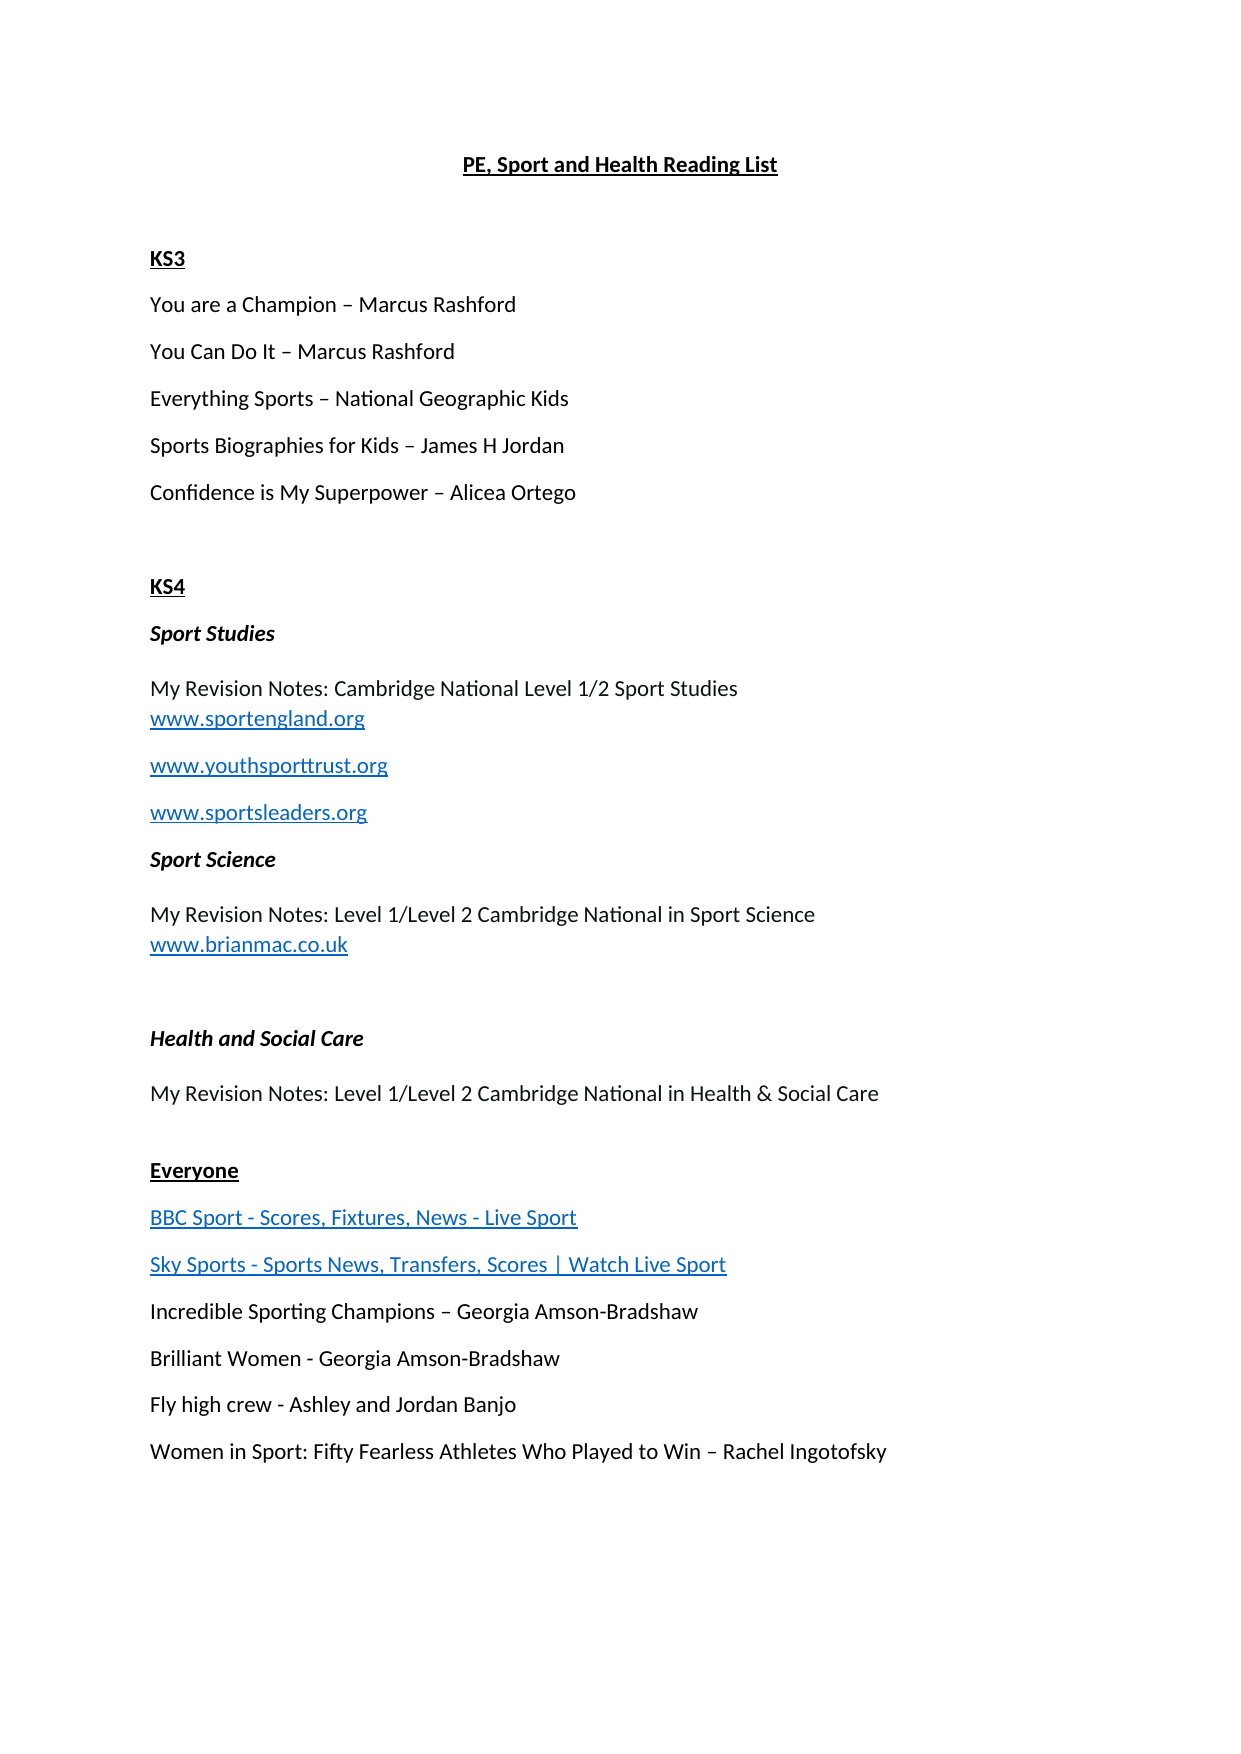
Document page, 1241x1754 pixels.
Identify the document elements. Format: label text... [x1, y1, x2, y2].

text Sports Biographies for Kids – James H Jordan [150, 431, 1090, 459]
text KS3 [150, 244, 1090, 272]
text Women in Sport: Fifty Fearless Athletes Who Played to Win – Rachel Ingotofsky [150, 1437, 1090, 1466]
text Health and Social Care [150, 1024, 1090, 1052]
text Everything Sports – National Geographic Kids [150, 384, 1090, 412]
text PE, Sport and Health Reading List [150, 150, 1090, 178]
text Sky Sports - Sports News, Transfers, Scores | Watch Live Sport [150, 1250, 1090, 1278]
subtitle My Revision Notes: Level 1/Level 2 Cambridge National in Health & Social Care [150, 1079, 1090, 1107]
text Brilliant Women - Georgia Amson-Bradshaw [150, 1344, 1090, 1372]
text www.sportengland.org [150, 704, 1090, 732]
text www.sportsleaders.org [150, 798, 1090, 826]
text Incredible Sporting Champions – Georgia Amson-Bradshaw [150, 1297, 1090, 1325]
text Sport Studies [150, 619, 1090, 647]
text You are a Champion – Marcus Rashford [150, 291, 1090, 319]
text Confidence is My Superpower – Alicea Ortego [150, 478, 1090, 506]
subtitle My Revision Notes: Level 1/Level 2 Cambridge National in Sport Science [150, 900, 1090, 928]
text Sport Science [150, 845, 1090, 873]
text Everyone [150, 1156, 1090, 1184]
text BBC Sport - Scores, Fixtures, News - Live Sport [150, 1203, 1090, 1231]
text www.youthsporttrust.org [150, 751, 1090, 779]
subtitle My Revision Notes: Cambridge National Level 1/2 Sport Studies [150, 674, 1090, 702]
text www.brianmac.co.uk [150, 930, 1090, 958]
text Fly high crew - Ashley and Jordan Banjo [150, 1391, 1090, 1419]
text You Can Do It – Marcus Rashford [150, 337, 1090, 366]
text KS4 [150, 572, 1090, 600]
